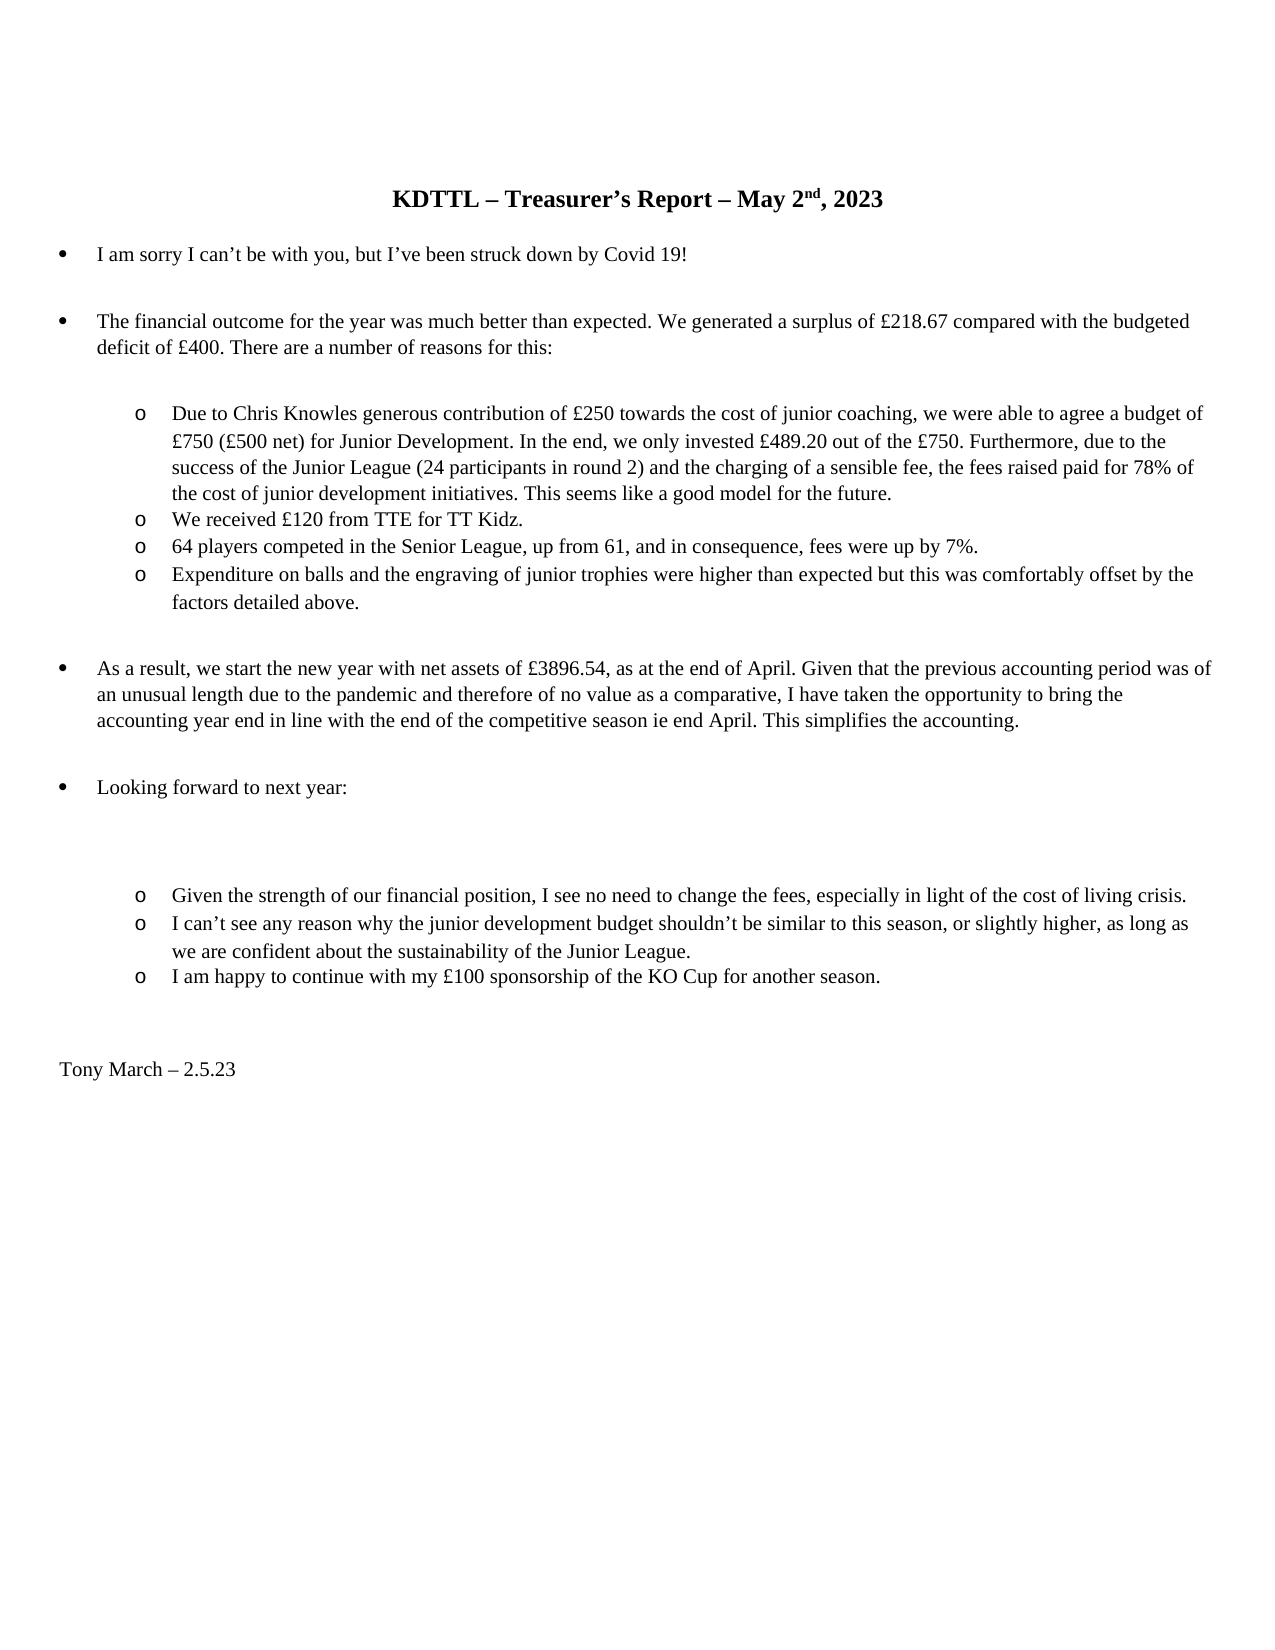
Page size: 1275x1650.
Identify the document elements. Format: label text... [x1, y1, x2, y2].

list Expenditure on balls and the engraving of junior trophies were higher than expected but this was comfortably offset by the factors detailed above. [134, 562, 1216, 614]
list As a result, we start the new year with net assets of £3896.54, as at the end of April. Given that the previous accounting period was of an unusual length due to the pandemic and therefore of no value as a comparative, I have taken the opportunity to bring the accounting year end in line with the end of the competitive season ie end April. This simplifies the accounting. [59, 656, 1216, 732]
list The financial outcome for the year was much better than expected. We generated a surplus of £218.67 compared with the budgeted deficit of £400. There are a number of reasons for this: [59, 309, 1216, 359]
list Given the strength of our financial position, I see no need to change the fees, especially in light of the cost of living crisis. [134, 883, 1216, 909]
text KDTTL – Treasurer’s Report – May 2nd, 2023 [59, 184, 1216, 213]
list Due to Chris Knowles generous contribution of £250 towards the cost of junior coaching, we were able to agree a budget of £750 (£500 net) for Junior Development. In the end, we only invested £489.20 out of the £750. Furthermore, due to the success of the Junior League (24 participants in round 2) and the charging of a sensible fee, the fees raised paid for 78% of the cost of junior development initiatives. This seems like a good model for the future. [134, 401, 1216, 505]
list We received £120 from TTE for TT Kidz. [134, 507, 1216, 532]
list I am sorry I can’t be with you, but I’ve been struck down by Covid 19! [59, 242, 1216, 266]
text Tony March – 2.5.23 [59, 1057, 1216, 1081]
list I can’t see any reason why the junior development budget shouldn’t be similar to this season, or slightly higher, as long as we are confident about the sustainability of the Junior League. [134, 911, 1216, 963]
list 64 players competed in the Senior League, up from 61, and in consequence, fees were up by 7%. [134, 534, 1216, 560]
list I am happy to continue with my £100 sponsorship of the KO Cup for another season. [134, 964, 1216, 990]
list Looking forward to next year: [59, 775, 1216, 799]
